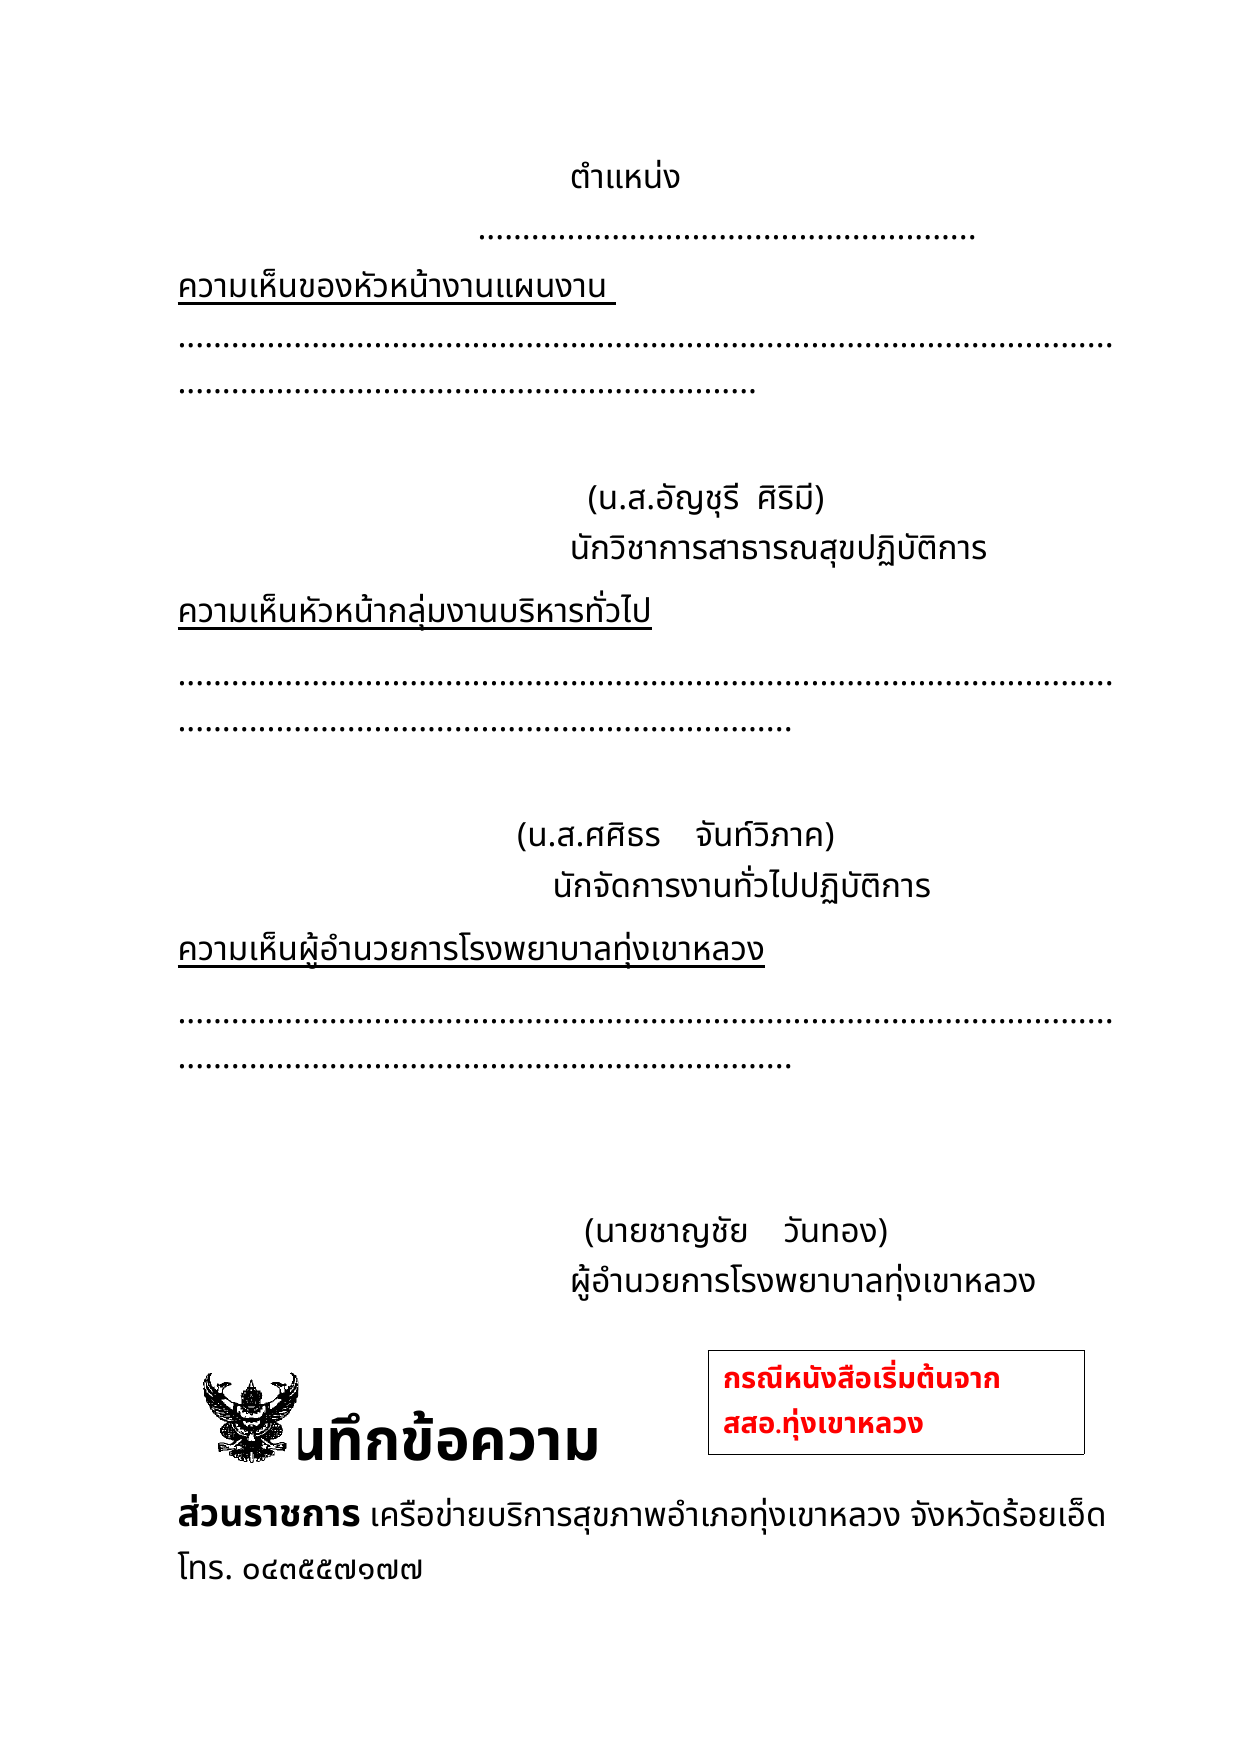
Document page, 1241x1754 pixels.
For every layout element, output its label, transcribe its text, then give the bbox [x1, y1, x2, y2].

text ส่วนราชการ เครือข่ายบริการสุขภาพอำเภอทุ่งเขาหลวง จังหวัดร้อยเอ็ด โทร. ๐๔๓๕๕๗๑๗๗ [177, 1487, 1122, 1594]
text .......................................................................................................................................................................... [177, 312, 1122, 403]
text ความเห็นผู้อำนวยการโรงพยาบาลทุ่งเขาหลวง [177, 925, 1122, 975]
text บันทึกข้อความ [177, 1399, 1122, 1487]
text ความเห็นของหัวหน้างานแผนงาน [177, 262, 1122, 312]
text (น.ส.ศศิธร จันท์วิภาค) [177, 811, 1122, 862]
text (น.ส.อัญชุรี ศิริมี) [177, 473, 1122, 524]
text ผู้อำนวยการโรงพยาบาลทุ่งเขาหลวง [477, 1257, 1122, 1308]
text ตำแหน่ง ........................................................ [477, 153, 1122, 249]
text ความเห็นหัวหน้ากลุ่มงานบริหารทั่วไป [177, 587, 1122, 637]
text .............................................................................................................................................................................. [177, 988, 1122, 1078]
text (นายชาญชัย วันทอง) [177, 1207, 1122, 1257]
text นักวิชาการสาธารณสุขปฏิบัติการ [477, 524, 1122, 574]
text .............................................................................................................................................................................. [177, 650, 1122, 741]
text นักจัดการงานทั่วไปปฏิบัติการ [477, 862, 1122, 912]
